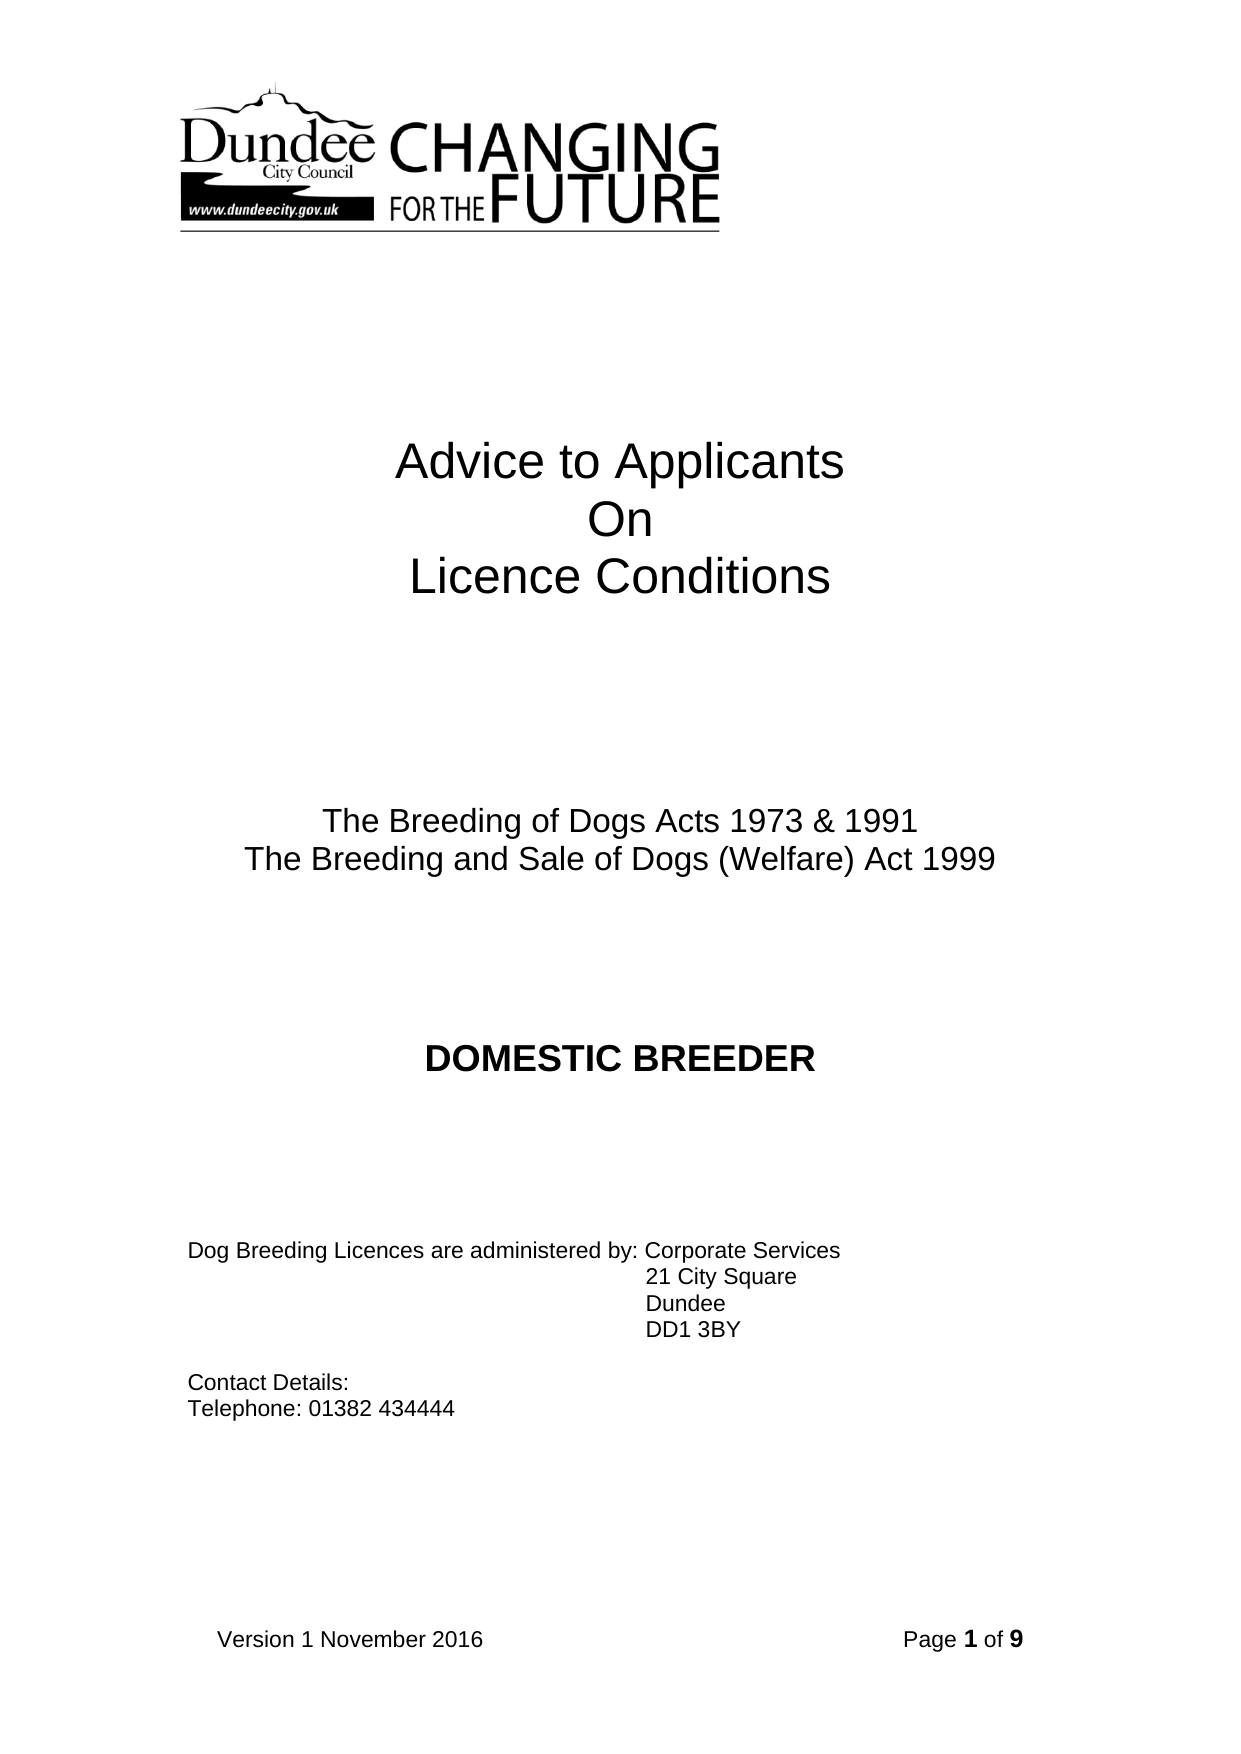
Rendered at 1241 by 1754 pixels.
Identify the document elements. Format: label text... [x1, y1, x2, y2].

text DOMESTIC BREEDER [187, 1036, 1053, 1079]
text Advice to Applicants [187, 432, 1053, 489]
text The Breeding and Sale of Dogs (Welfare) Act 1999 [187, 839, 1053, 878]
text Dog Breeding Licences are administered by: Corporate Services [187, 1237, 1053, 1263]
text Telephone: 01382 434444 [187, 1395, 1053, 1421]
text Contact Details: [187, 1369, 1053, 1395]
text On [187, 489, 1053, 547]
text 21 City Square [187, 1263, 1053, 1290]
text The Breeding of Dogs Acts 1973 & 1991 [187, 801, 1053, 839]
text Licence Conditions [187, 547, 1053, 604]
text Dundee [187, 1290, 1053, 1316]
picture [180, 78, 720, 232]
text DD1 3BY [187, 1316, 1053, 1342]
